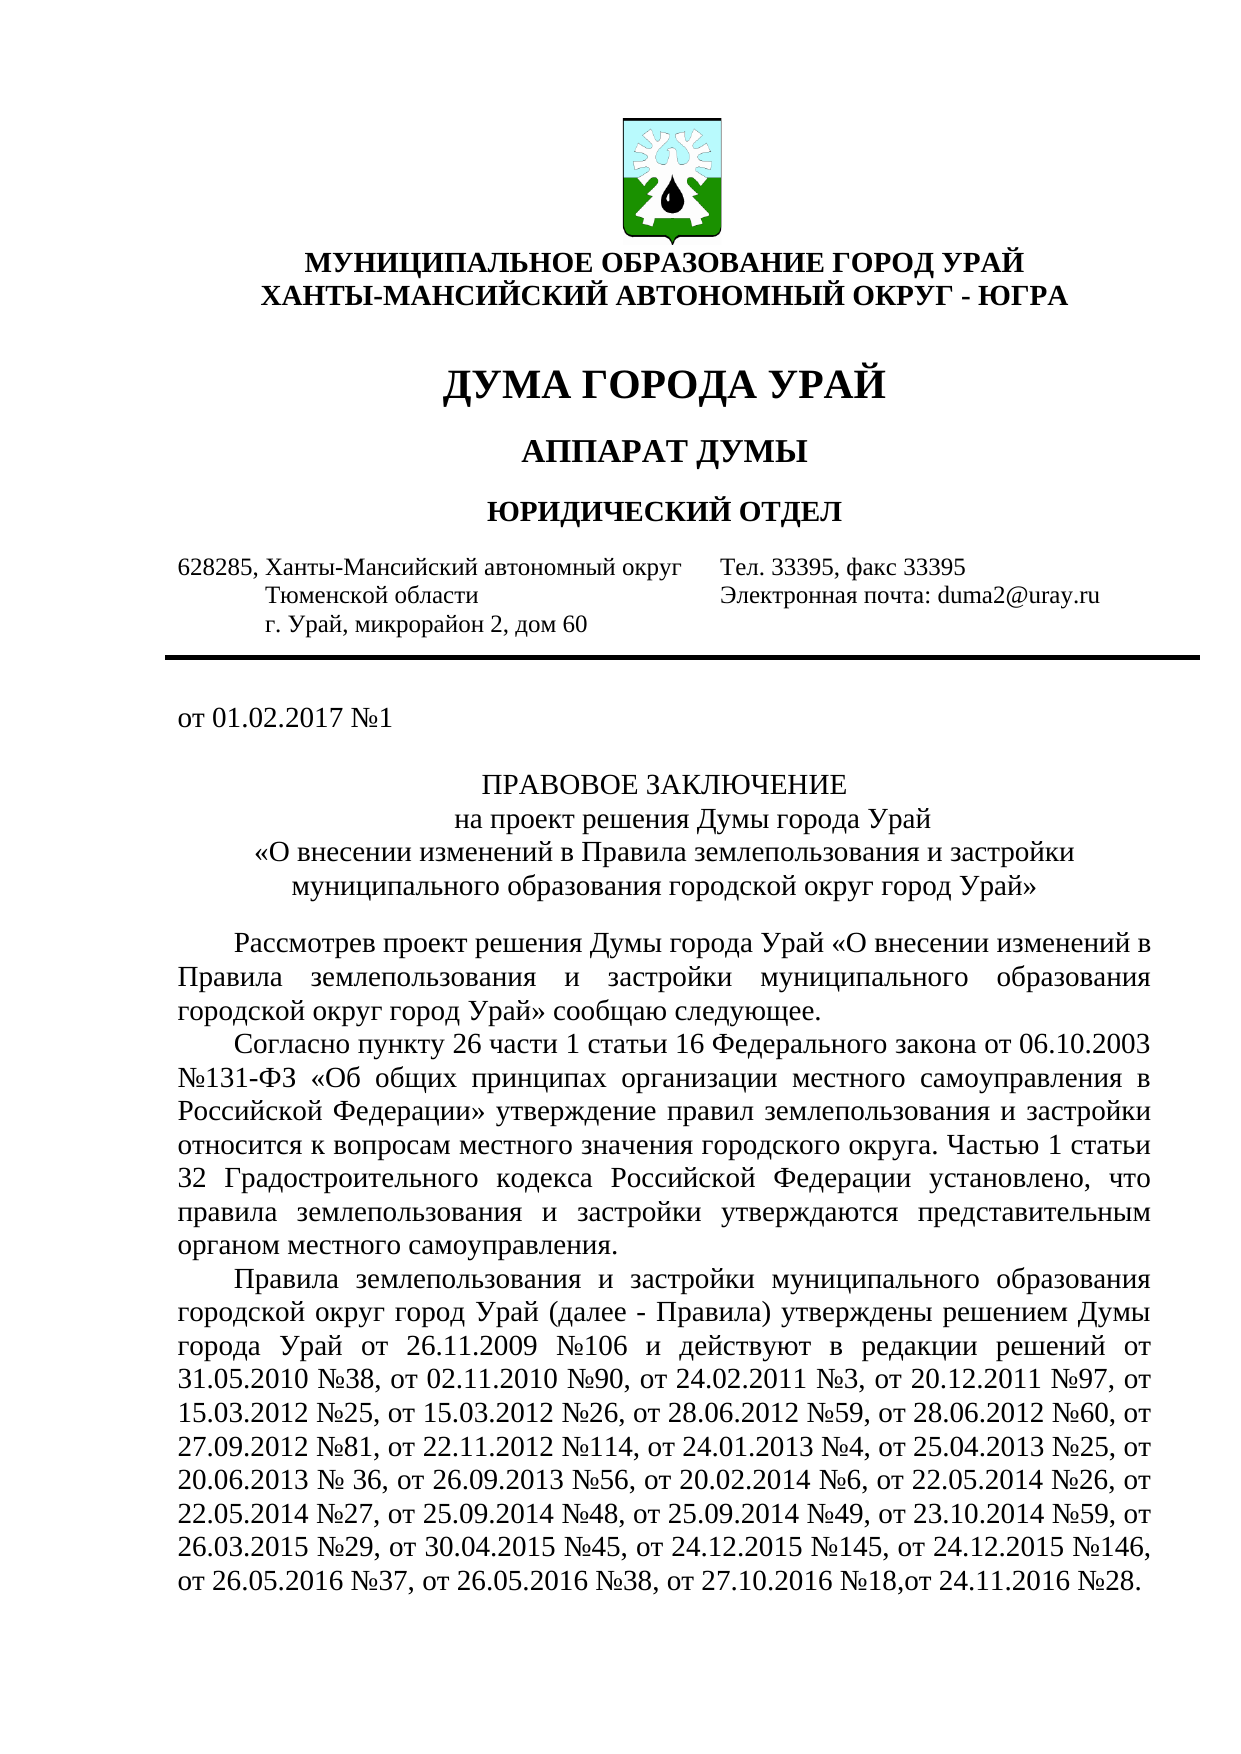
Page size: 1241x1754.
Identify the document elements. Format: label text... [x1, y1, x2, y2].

text АППАРАТ ДУМЫ [177, 432, 1152, 470]
table_header 628285, Ханты-Мансийский автономный округ Тюменской области г. Урай, микрорайон 2, дом 60 [166, 552, 709, 638]
text Правила землепользования и застройки муниципального образования городской округ город Урай (далее - Правила) утверждены решением Думы города Урай от 26.11.2009 №106 и действуют в редакции решений от 31.05.2010 №38, от 02.11.2010 №90, от 24.02.2011 №3, от 20.12.2011 №97, от 15.03.2012 №25, от 15.03.2012 №26, от 28.06.2012 №59, от 28.06.2012 №60, от 27.09.2012 №81, от 22.11.2012 №114, от 24.01.2013 №4, от 25.04.2013 №25, от 20.06.2013 № 36, от 26.09.2013 №56, от 20.02.2014 №6, от 22.05.2014 №26, от 22.05.2014 №27, от 25.09.2014 №48, от 25.09.2014 №49, от 23.10.2014 №59, от 26.03.2015 №29, от 30.04.2015 №45, от 24.12.2015 №145, от 24.12.2015 №146, от 26.05.2016 №37, от 26.05.2016 №38, от 27.10.2016 №18,от 24.11.2016 №28. [177, 1261, 1152, 1596]
text ПРАВОВОЕ ЗАКЛЮЧЕНИЕ [177, 767, 1152, 801]
text Согласно пункту 26 части 1 статьи 16 Федерального закона от 06.10.2003 №131-ФЗ «Об общих принципах организации местного самоуправления в Российской Федерации» утверждение правил землепользования и застройки относится к вопросам местного значения городского округа. Частью 1 статьи 32 Градостроительного кодекса Российской Федерации установлено, что правила землепользования и застройки утверждаются представительным органом местного самоуправления. [177, 1026, 1152, 1261]
subtitle МУНИЦИПАЛЬНОЕ ОБРАЗОВАНИЕ ГОРОД УРАЙ [177, 245, 1152, 278]
text Рассмотрев проект решения Думы города Урай «О внесении изменений в Правила землепользования и застройки муниципального образования городской округ город Урай» сообщаю следующее. [177, 926, 1152, 1026]
text от 01.02.2017 №1 [177, 700, 1152, 734]
text ХАНТЫ-МАНСИЙСКИЙ АВТОНОМНЫЙ ОКРУГ - ЮГРА [177, 278, 1152, 312]
picture [622, 118, 722, 245]
text ЮРИДИЧЕСКИЙ ОТДЕЛ [177, 494, 1152, 528]
table_header Тел. 33395, факс 33395 Электронная почта: duma2@uraу.ru [709, 552, 1207, 638]
text на проект решения Думы города Урай [177, 801, 1152, 834]
text «О внесении изменений в Правила землепользования и застройки муниципального образования городской округ город Урай» [177, 834, 1152, 901]
subtitle ДУМА ГОРОДА УРАЙ [177, 360, 1152, 408]
